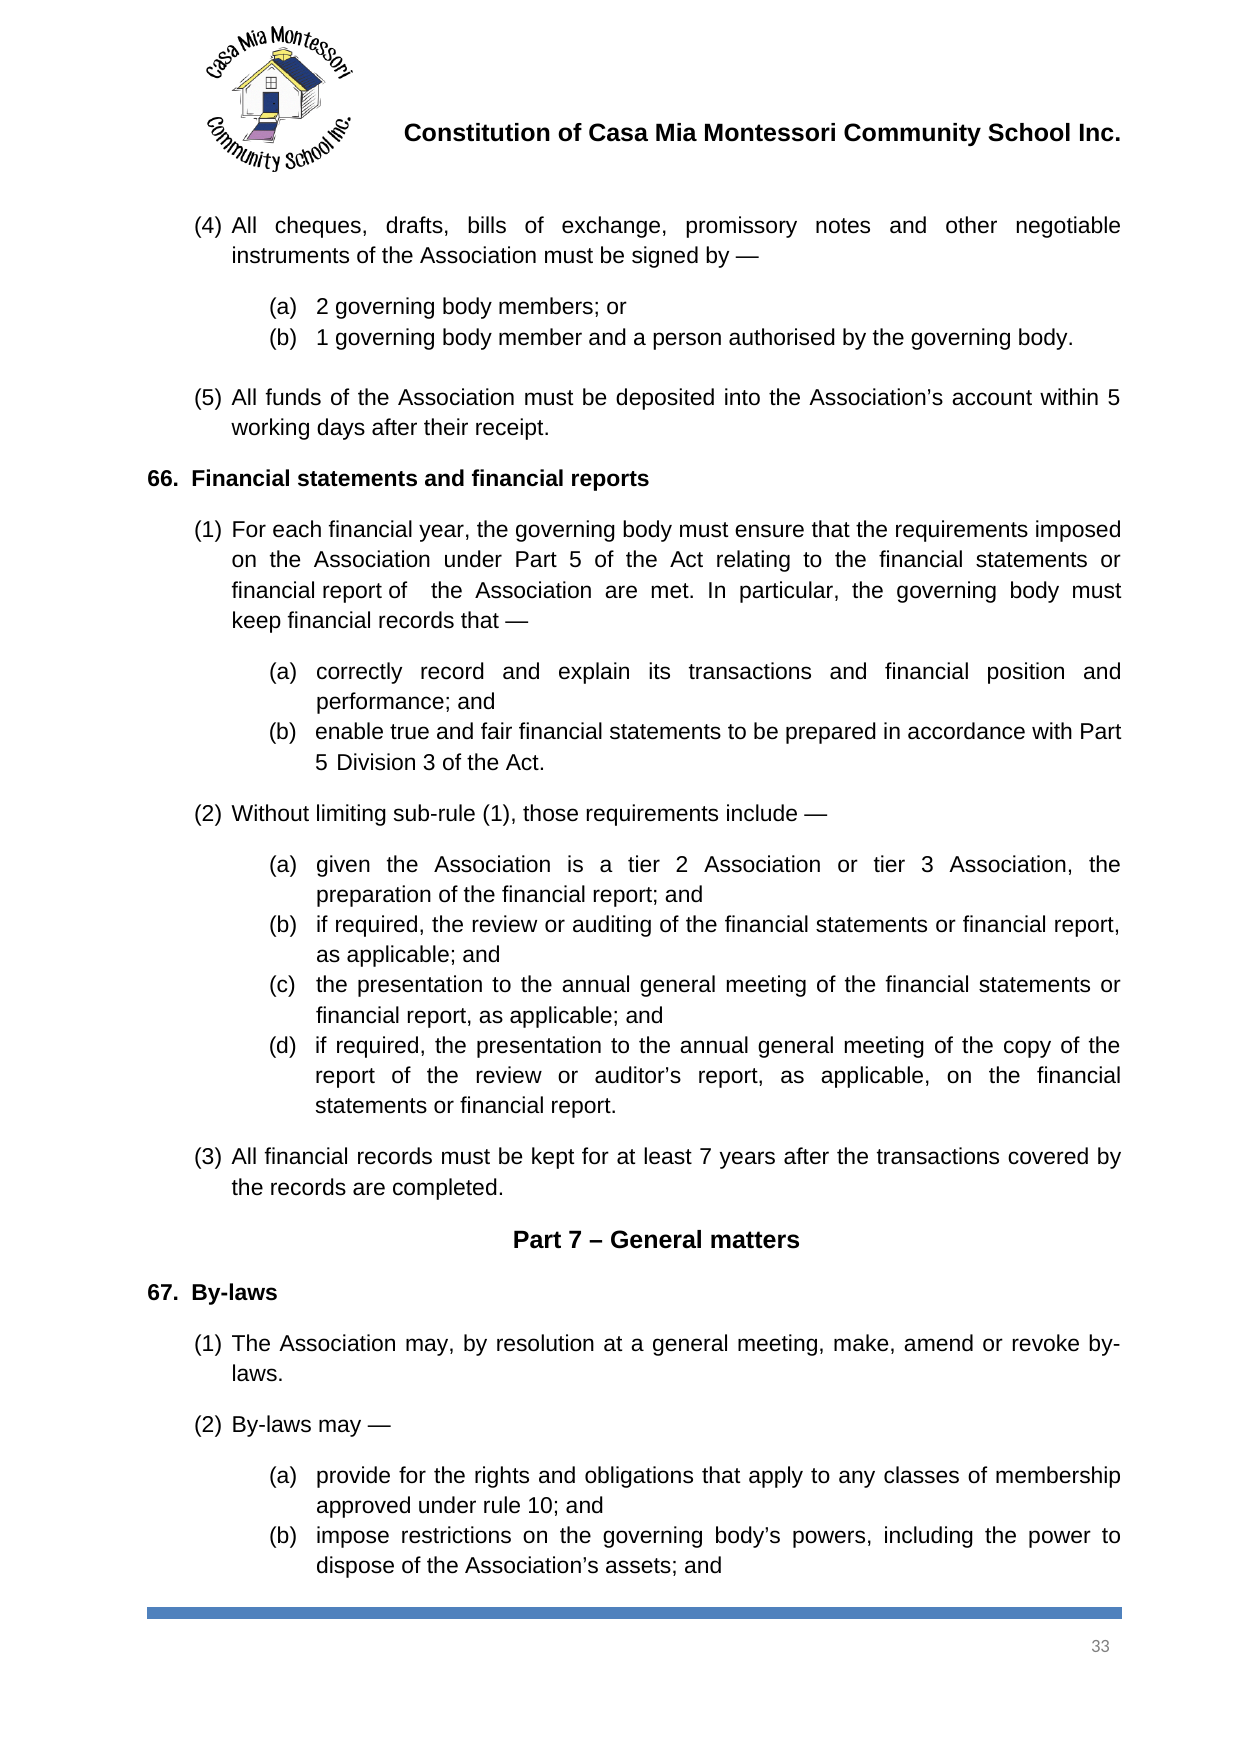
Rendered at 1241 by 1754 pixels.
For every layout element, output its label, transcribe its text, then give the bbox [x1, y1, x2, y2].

list By-laws [147, 1278, 1122, 1305]
list The Association may, by resolution at a general meeting, make, amend or revoke by-laws. [194, 1329, 1122, 1386]
list if required, the review or auditing of the financial statements or financial report, as applicable; and [269, 911, 1122, 968]
list given the Association is a tier 2 Association or tier 3 Association, the preparation of the financial report; and [269, 851, 1122, 907]
list correctly record and explain its transactions and financial position and performance; and [269, 658, 1122, 714]
list Without limiting sub-rule (1), those requirements include — [194, 799, 1122, 826]
list provide for the rights and obligations that apply to any classes of membership approved under rule 10; and [269, 1462, 1122, 1518]
text Part 7 – General matters [191, 1224, 1122, 1253]
list For each financial year, the governing body must ensure that the requirements imposed on the Association under Part 5 of the Act relating to the financial statements or financial report of the Association are met. In particular, the governing body must keep financial records that — [194, 516, 1122, 633]
list enable true and fair financial statements to be prepared in accordance with Part 5 Division 3 of the Act. [268, 718, 1122, 775]
list All funds of the Association must be deposited into the Association’s account within 5 working days after their receipt. [194, 384, 1122, 441]
list the presentation to the annual general meeting of the financial statements or financial report, as applicable; and [269, 971, 1122, 1028]
list Financial statements and financial reports [147, 465, 1122, 492]
list All cheques, drafts, bills of exchange, promissory notes and other negotiable instruments of the Association must be signed by — [194, 212, 1122, 269]
list By-laws may — [194, 1411, 1122, 1437]
list if required, the presentation to the annual general meeting of the copy of the report of the review or auditor’s report, as applicable, on the financial statements or financial report. [268, 1032, 1122, 1119]
list 1 governing body member and a person authorised by the governing body. [269, 323, 1122, 350]
list 2 governing body members; or [269, 293, 1122, 320]
picture [206, 26, 353, 172]
list All financial records must be kept for at least 7 years after the transactions covered by the records are completed. [194, 1143, 1122, 1200]
list impose restrictions on the governing body’s powers, including the power to dispose of the Association’s assets; and [269, 1522, 1122, 1579]
